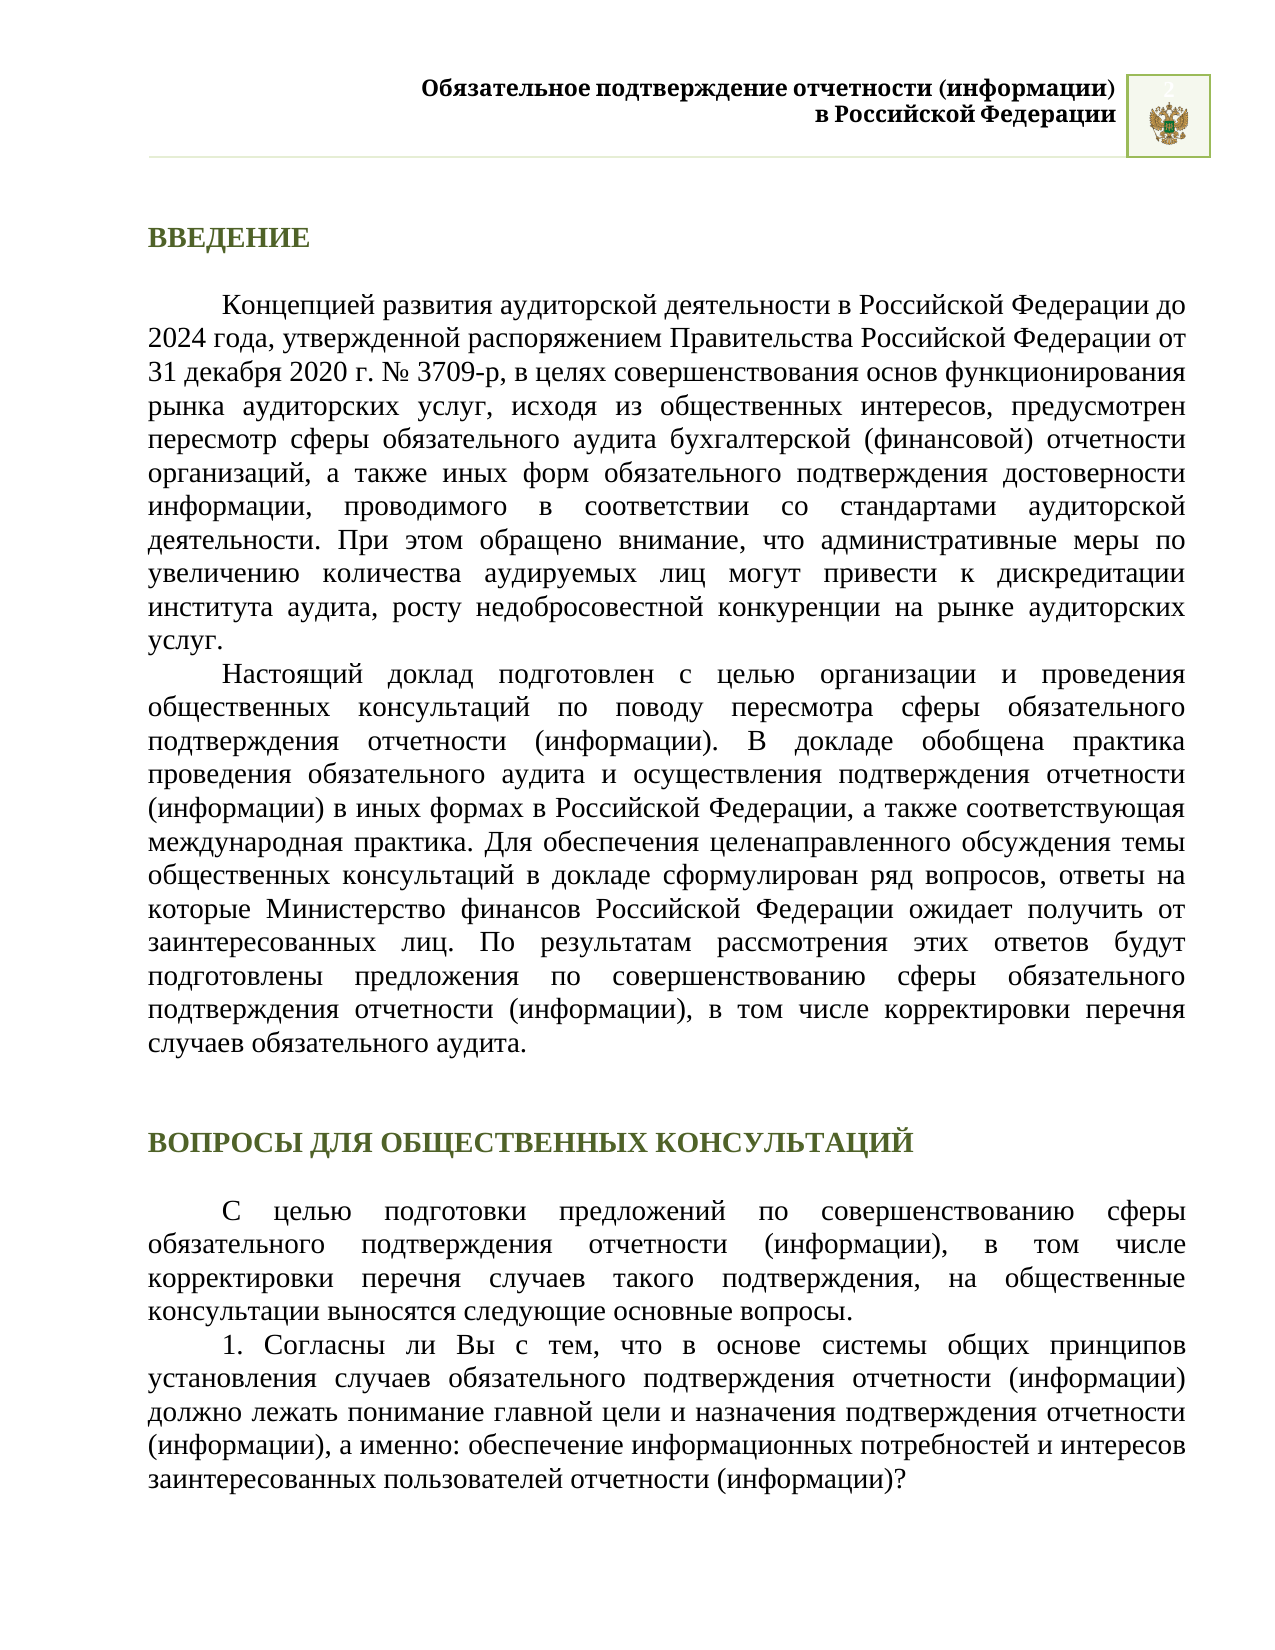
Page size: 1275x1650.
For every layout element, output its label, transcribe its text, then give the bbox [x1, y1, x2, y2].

text ВОПРОСЫ ДЛЯ ОБЩЕСТВЕННЫХ КОНСУЛЬТАЦИЙ [148, 1126, 1186, 1159]
text ВВЕДЕНИЕ [148, 220, 1186, 253]
text С целью подготовки предложений по совершенствованию сферы обязательного подтверждения отчетности (информации), в том числе корректировки перечня случаев такого подтверждения, на общественные консультации выносятся следующие основные вопросы. [148, 1193, 1186, 1327]
text Настоящий доклад подготовлен с целью организации и проведения общественных консультаций по поводу пересмотра сферы обязательного подтверждения отчетности (информации). В докладе обобщена практика проведения обязательного аудита и осуществления подтверждения отчетности (информации) в иных формах в Российской Федерации, а также соответствующая международная практика. Для обеспечения целенаправленного обсуждения темы общественных консультаций в докладе сформулирован ряд вопросов, ответы на которые Министерство финансов Российской Федерации ожидает получить от заинтересованных лиц. По результатам рассмотрения этих ответов будут подготовлены предложения по совершенствованию сферы обязательного подтверждения отчетности (информации), в том числе корректировки перечня случаев обязательного аудита. [148, 656, 1186, 1058]
text 1. Согласны ли Вы с тем, что в основе системы общих принципов установления случаев обязательного подтверждения отчетности (информации) должно лежать понимание главной цели и назначения подтверждения отчетности (информации), а именно: обеспечение информационных потребностей и интересов заинтересованных пользователей отчетности (информации)? [148, 1327, 1186, 1494]
text Концепцией развития аудиторской деятельности в Российской Федерации до 2024 года, утвержденной распоряжением Правительства Российской Федерации от 31 декабря 2020 г. № 3709-р, в целях совершенствования основ функционирования рынка аудиторских услуг, исходя из общественных интересов, предусмотрен пересмотр сферы обязательного аудита бухгалтерской (финансовой) отчетности организаций, а также иных форм обязательного подтверждения достоверности информации, проводимого в соответствии со стандартами аудиторской деятельности. При этом обращено внимание, что административные меры по увеличению количества аудируемых лиц могут привести к дискредитации института аудита, росту недобросовестной конкуренции на рынке аудиторских услуг. [148, 287, 1186, 656]
picture [1149, 102, 1189, 145]
